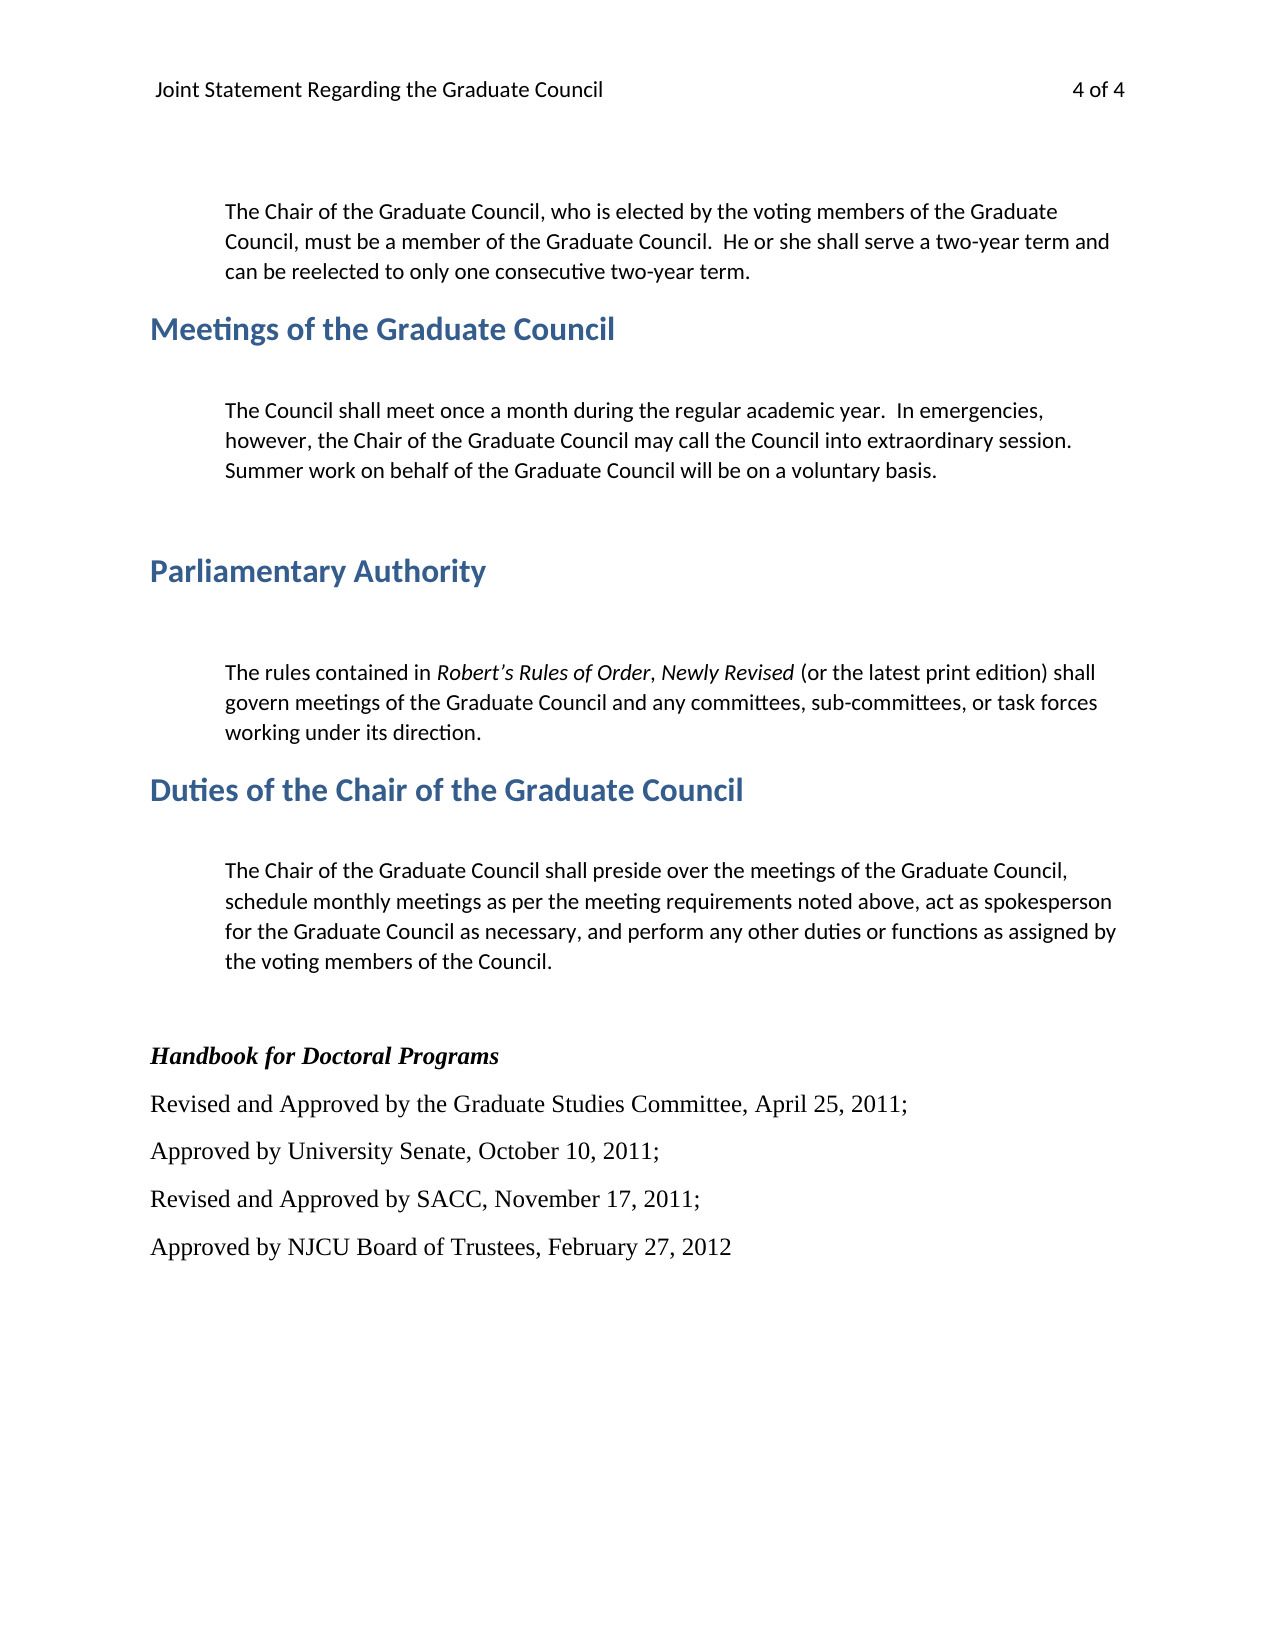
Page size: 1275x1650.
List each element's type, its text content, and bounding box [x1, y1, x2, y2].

subtitle Meetings of the Graduate Council [150, 308, 1125, 349]
text Revised and Approved by SACC, November 17, 2011; [150, 1184, 1125, 1213]
text Revised and Approved by the Graduate Studies Committee, April 25, 2011; [150, 1089, 1125, 1117]
text Approved by NJCU Board of Trustees, February 27, 2012 [150, 1232, 1125, 1261]
text The Council shall meet once a month during the regular academic year. In emergencies, however, the Chair of the Graduate Council may call the Council into extraordinary session. Summer work on behalf of the Graduate Council will be on a voluntary basis. [225, 396, 1125, 484]
subtitle Duties of the Chair of the Graduate Council [150, 769, 1125, 810]
text The Chair of the Graduate Council shall preside over the meetings of the Graduate Council, schedule monthly meetings as per the meeting requirements noted above, act as spokesperson for the Graduate Council as necessary, and perform any other duties or functions as assigned by the voting members of the Council. [225, 857, 1125, 975]
text The Chair of the Graduate Council, who is elected by the voting members of the Graduate Council, must be a member of the Graduate Council. He or she shall serve a two-year term and can be reelected to only one consecutive two-year term. [225, 197, 1125, 285]
text Handbook for Doctoral Programs [150, 1041, 1125, 1070]
text Parliamentary Authority [150, 550, 1125, 591]
text The rules contained in Robert’s Rules of Order, Newly Revised (or the latest print edition) shall govern meetings of the Graduate Council and any committees, sub-committees, or task forces working under its direction. [225, 658, 1125, 746]
text Approved by University Senate, October 10, 2011; [150, 1136, 1125, 1165]
